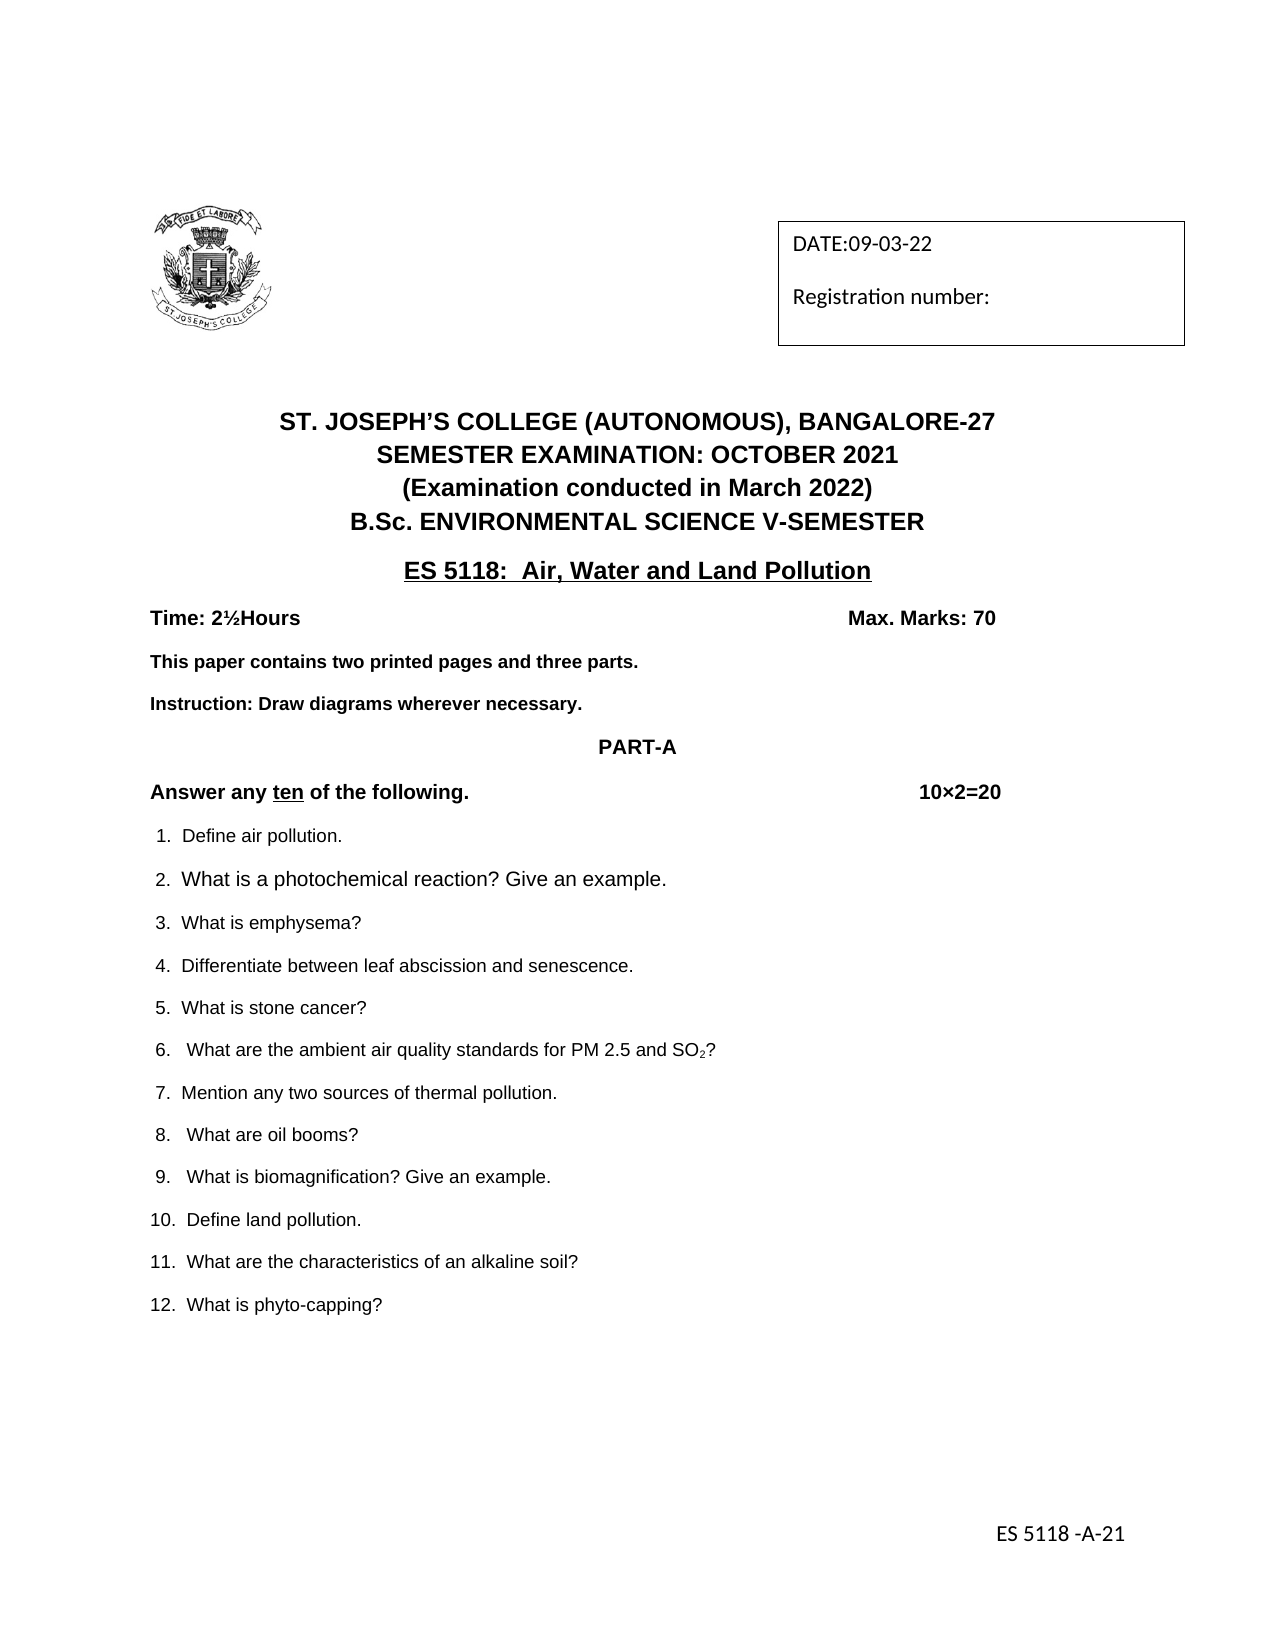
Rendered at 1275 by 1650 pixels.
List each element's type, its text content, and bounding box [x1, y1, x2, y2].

text ST. JOSEPH’S COLLEGE (AUTONOMOUS), BANGALORE-27 [150, 407, 1125, 436]
picture [150, 203, 275, 332]
text 1. Define air pollution. [150, 825, 1125, 846]
text 11. What are the characteristics of an alkaline soil? [150, 1251, 1125, 1273]
text 8. What are oil booms? [150, 1124, 1125, 1146]
text 7. Mention any two sources of thermal pollution. [150, 1082, 1125, 1103]
text B.Sc. ENVIRONMENTAL SCIENCE V-SEMESTER [150, 506, 1125, 535]
text 2. What is a photochemical reaction? Give an example. [150, 867, 1125, 891]
text Instruction: Draw diagrams wherever necessary. [150, 693, 1125, 714]
text SEMESTER EXAMINATION: OCTOBER 2021 [150, 440, 1125, 469]
text (Examination conducted in March 2022) [150, 473, 1125, 502]
text This paper contains two printed pages and three parts. [150, 650, 1125, 672]
text PART-A [150, 735, 1125, 759]
text Answer any ten of the following. 10×2=20 [150, 780, 1125, 804]
text Time: 2½Hours Max. Marks: 70 [150, 606, 1125, 629]
text 5. What is stone cancer? [150, 997, 1125, 1018]
text 6. What are the ambient air quality standards for PM 2.5 and SO2? [150, 1039, 1125, 1061]
text 12. What is phyto-capping? [150, 1293, 1125, 1315]
text 4. Differentiate between leaf abscission and senescence. [150, 954, 1125, 976]
text 9. What is biomagnification? Give an example. [150, 1166, 1125, 1188]
text 3. What is emphysema? [150, 912, 1125, 933]
text ES 5118: Air, Water and Land Pollution [150, 556, 1125, 585]
text 10. Define land pollution. [150, 1209, 1125, 1230]
